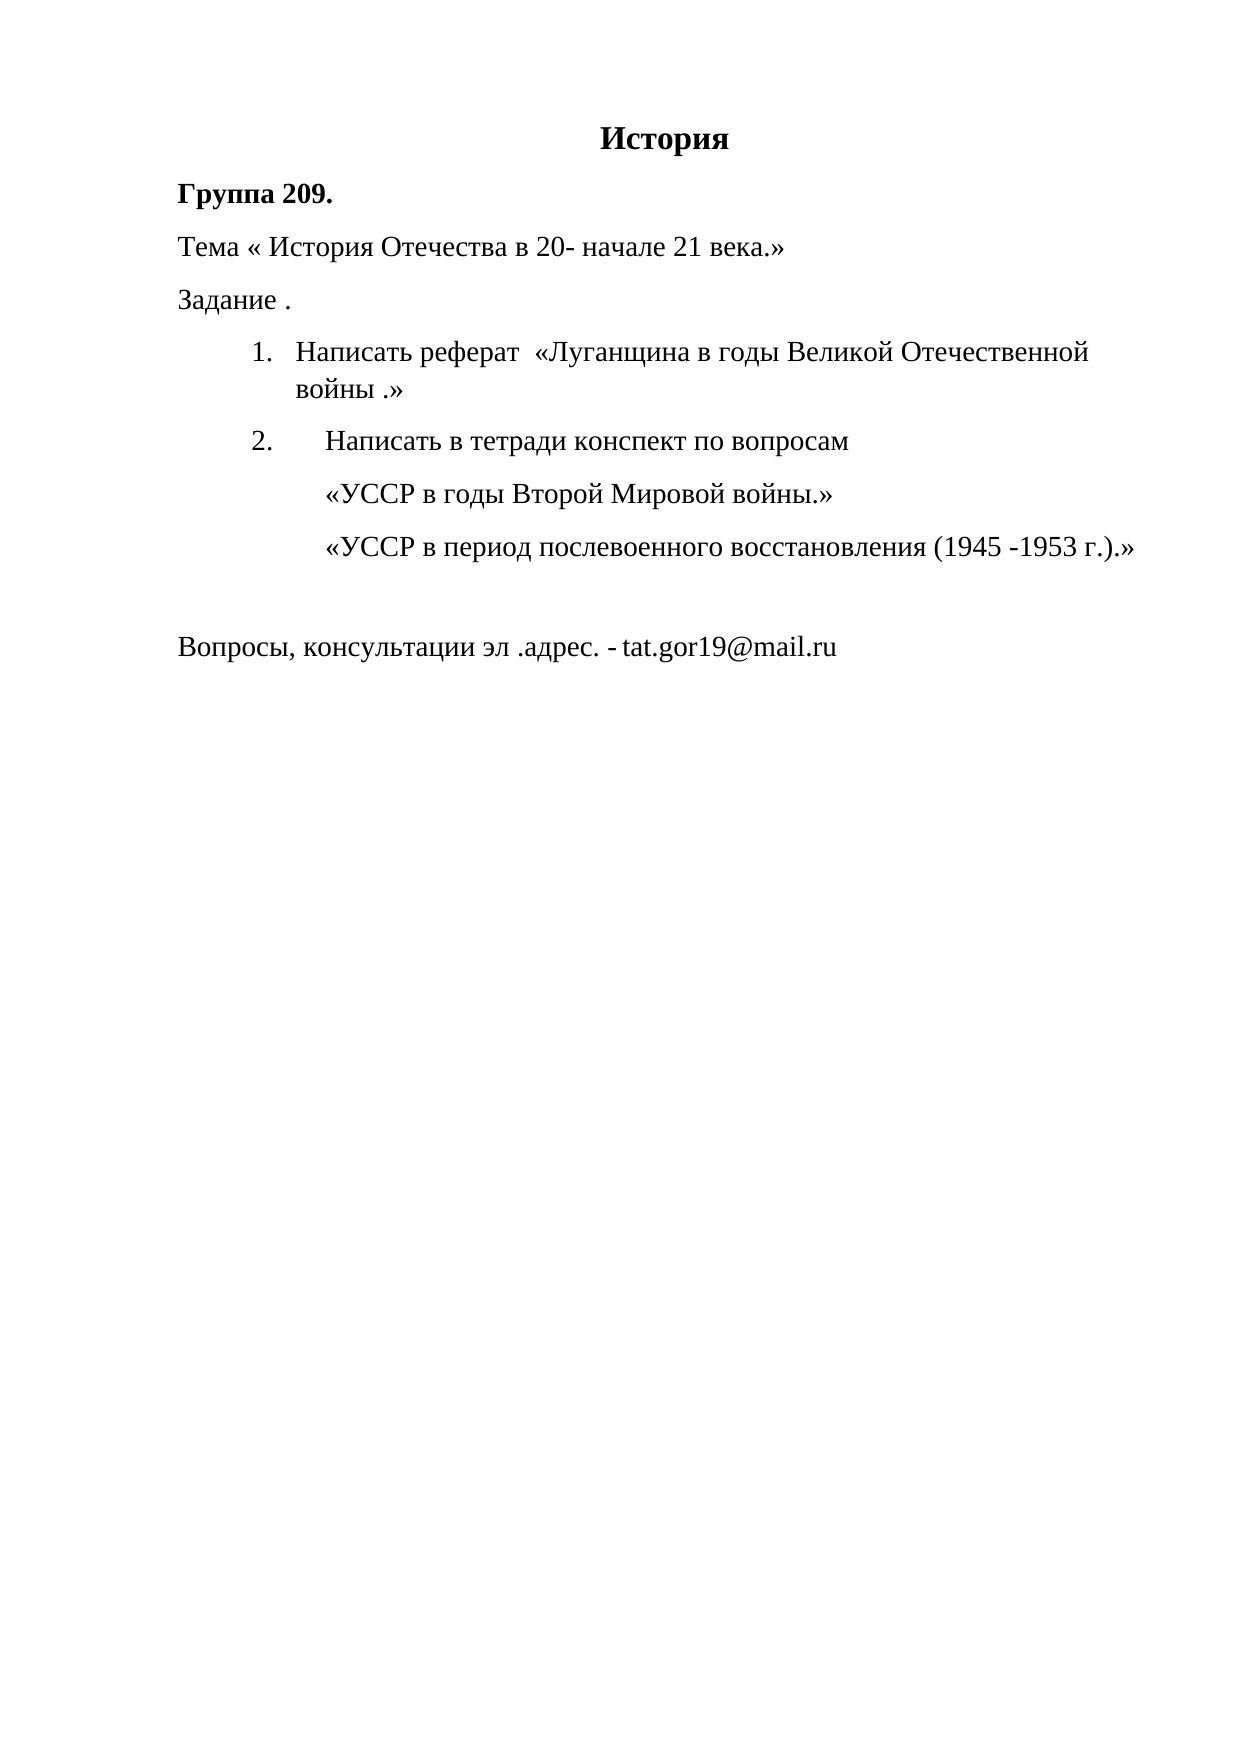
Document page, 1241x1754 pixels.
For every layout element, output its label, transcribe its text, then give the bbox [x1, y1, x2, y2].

text Задание . [177, 282, 1152, 315]
text Вопросы, консультации эл .адрес. - tat.gor19@mail.ru [177, 629, 1152, 662]
text 2. Написать в тетради конспект по вопросам [207, 423, 1152, 457]
text 1. Написать реферат «Луганщина в годы Великой Отечественной войны .» [251, 334, 1152, 404]
text Тема « История Отечества в 20- начале 21 века.» [177, 229, 1152, 262]
text «УССР в период послевоенного восстановления (1945 -1953 г.).» [251, 529, 1152, 563]
text История [177, 118, 1152, 156]
text «УССР в годы Второй Мировой войны.» [251, 476, 1152, 510]
text Группа 209. [177, 176, 1152, 210]
